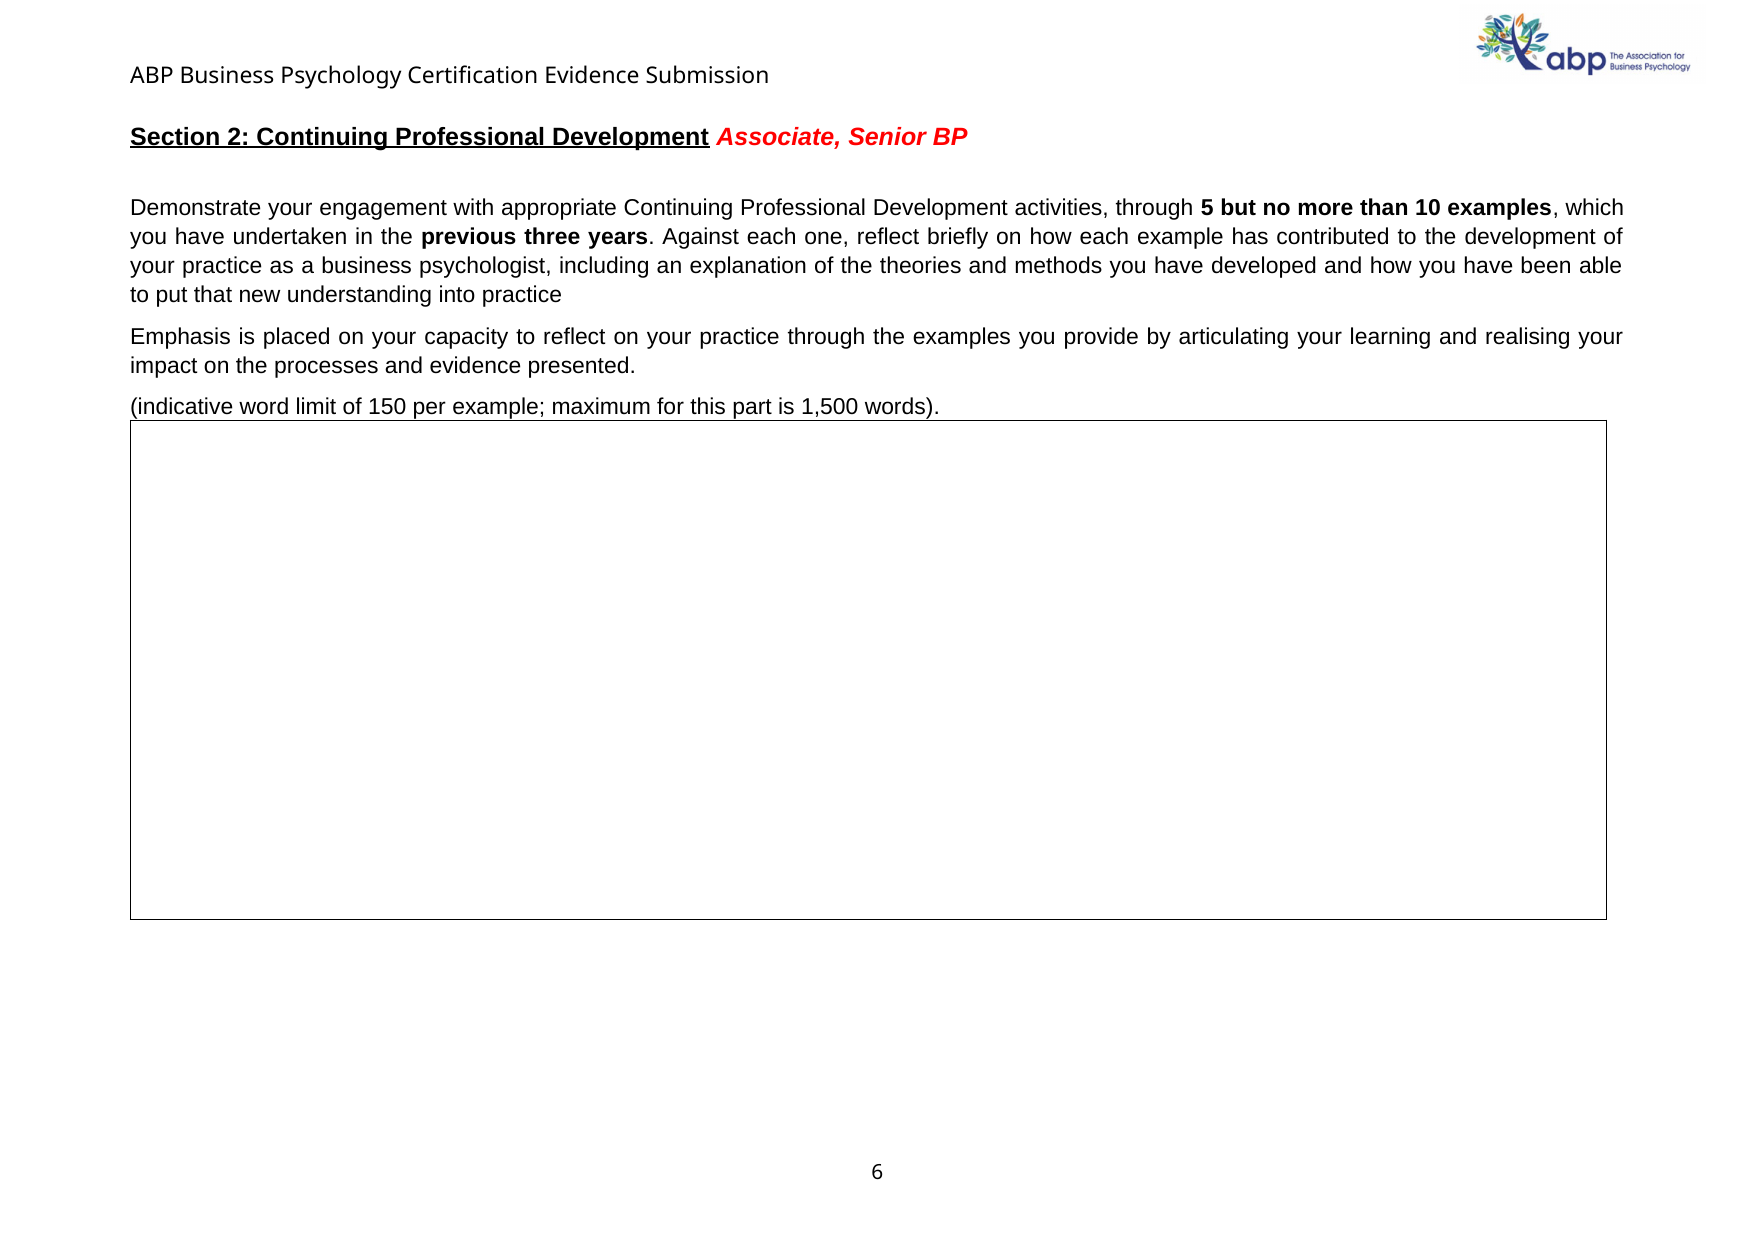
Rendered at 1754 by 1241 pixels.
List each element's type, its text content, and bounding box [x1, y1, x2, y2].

text Demonstrate your engagement with appropriate Continuing Professional Development activities, through 5 but no more than 10 examples, which you have undertaken in the previous three years. Against each one, reflect briefly on how each example has contributed to the development of your practice as a business psychologist, including an explanation of the theories and methods you have developed and how you have been able to put that new understanding into practice [130, 194, 1624, 308]
text Section 2: Continuing Professional Development Associate, Senior BP [130, 122, 1624, 150]
text (indicative word limit of 150 per example; maximum for this part is 1,500 words). [130, 393, 1624, 419]
table_header [131, 421, 1606, 919]
picture [1459, 4, 1707, 84]
text Emphasis is placed on your capacity to reflect on your practice through the examples you provide by articulating your learning and realising your impact on the processes and evidence presented. [130, 323, 1624, 378]
